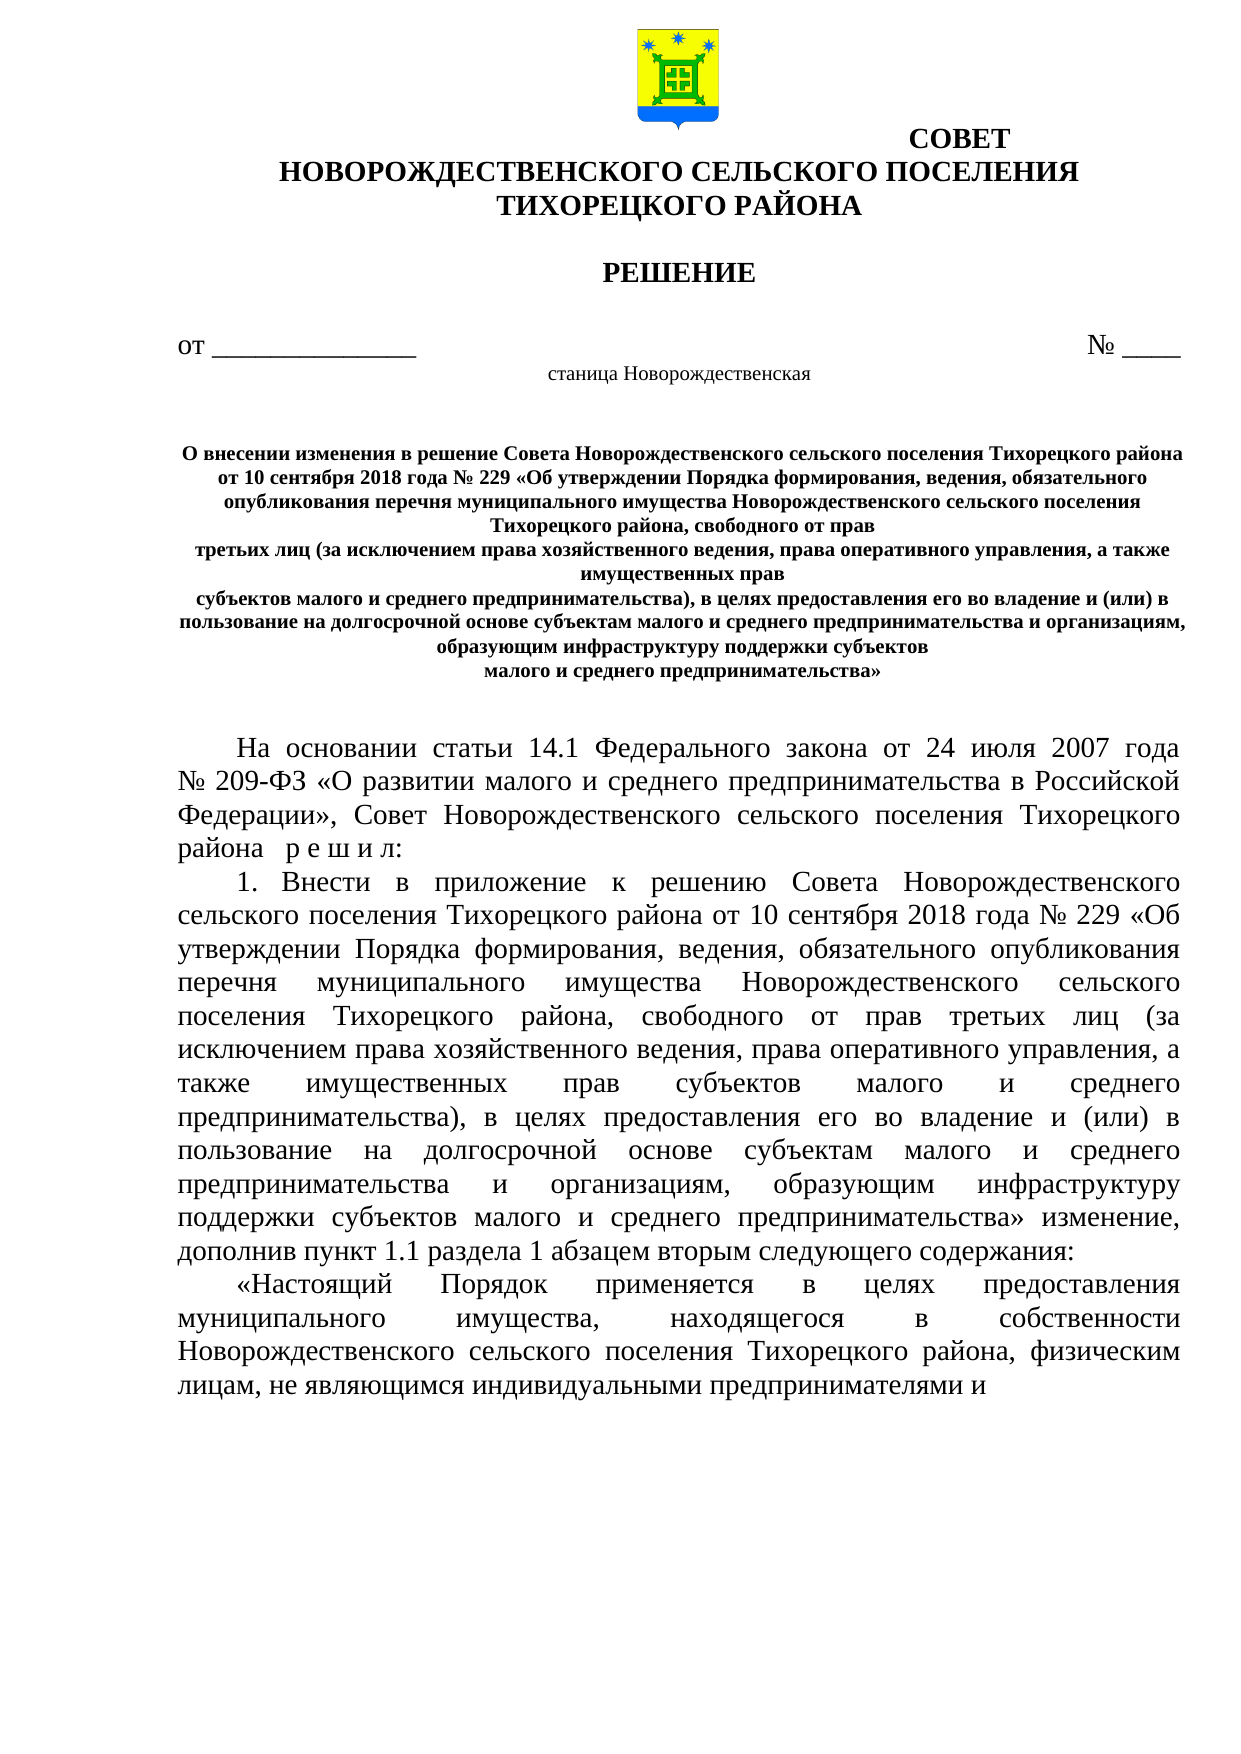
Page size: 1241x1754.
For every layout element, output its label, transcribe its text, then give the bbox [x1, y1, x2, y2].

text малого и среднего предпринимательства» [177, 658, 1188, 682]
picture [637, 29, 719, 130]
text образующим инфраструктуру поддержки субъектов [177, 633, 1188, 658]
text О внесении изменения в решение Совета Новорождественского сельского поселения Тихорецкого района от 10 сентября 2018 года № 229 «Об утверждении Порядка формирования, ведения, обязательного опубликования перечня муниципального имущества Новорождественского сельского поселения Тихорецкого района, свободного от прав [177, 441, 1188, 537]
title СОВЕТ НОВОРОЖДЕСТВЕНСКОГО СЕЛЬСКОГО ПОСЕЛЕНИЯ [177, 121, 1181, 188]
text станица Новорождественская [177, 361, 1181, 384]
text третьих лиц (за исключением права хозяйственного ведения, права оперативного управления, а также имущественных прав [177, 537, 1188, 585]
text 1. Внести в приложение к решению Совета Новорождественского сельского поселения Тихорецкого района от 10 сентября 2018 года № 229 «Об утверждении Порядка формирования, ведения, обязательного опубликования перечня муниципального имущества Новорождественского сельского поселения Тихорецкого района, свободного от прав третьих лиц (за исключением права хозяйственного ведения, права оперативного управления, а также имущественных прав субъектов малого и среднего предпринимательства), в целях предоставления его во владение и (или) в пользование на долгосрочной основе субъектам малого и среднего предпринимательства и организациям, образующим инфраструктуру поддержки субъектов малого и среднего предпринимательства» изменение, дополнив пункт 1.1 раздела 1 абзацем вторым следующего содержания: [177, 864, 1181, 1266]
title от ______________ № ____ [177, 327, 1181, 361]
title ТИХОРЕЦКОГО РАЙОНА [177, 188, 1181, 222]
text субъектов малого и среднего предпринимательства), в целях предоставления его во владение и (или) в пользование на долгосрочной основе субъектам малого и среднего предпринимательства и организациям, [177, 585, 1188, 633]
text На основании статьи 14.1 Федерального закона от 24 июля 2007 года № 209-ФЗ «О развитии малого и среднего предпринимательства в Российской Федерации», Совет Новорождественского сельского поселения Тихорецкого района р е ш и л: [177, 730, 1181, 864]
text «Настоящий Порядок применяется в целях предоставления муниципального имущества, находящегося в собственности Новорождественского сельского поселения Тихорецкого района, физическим лицам, не являющимся индивидуальными предпринимателями и [177, 1266, 1181, 1401]
title РЕШЕНИЕ [177, 255, 1181, 289]
